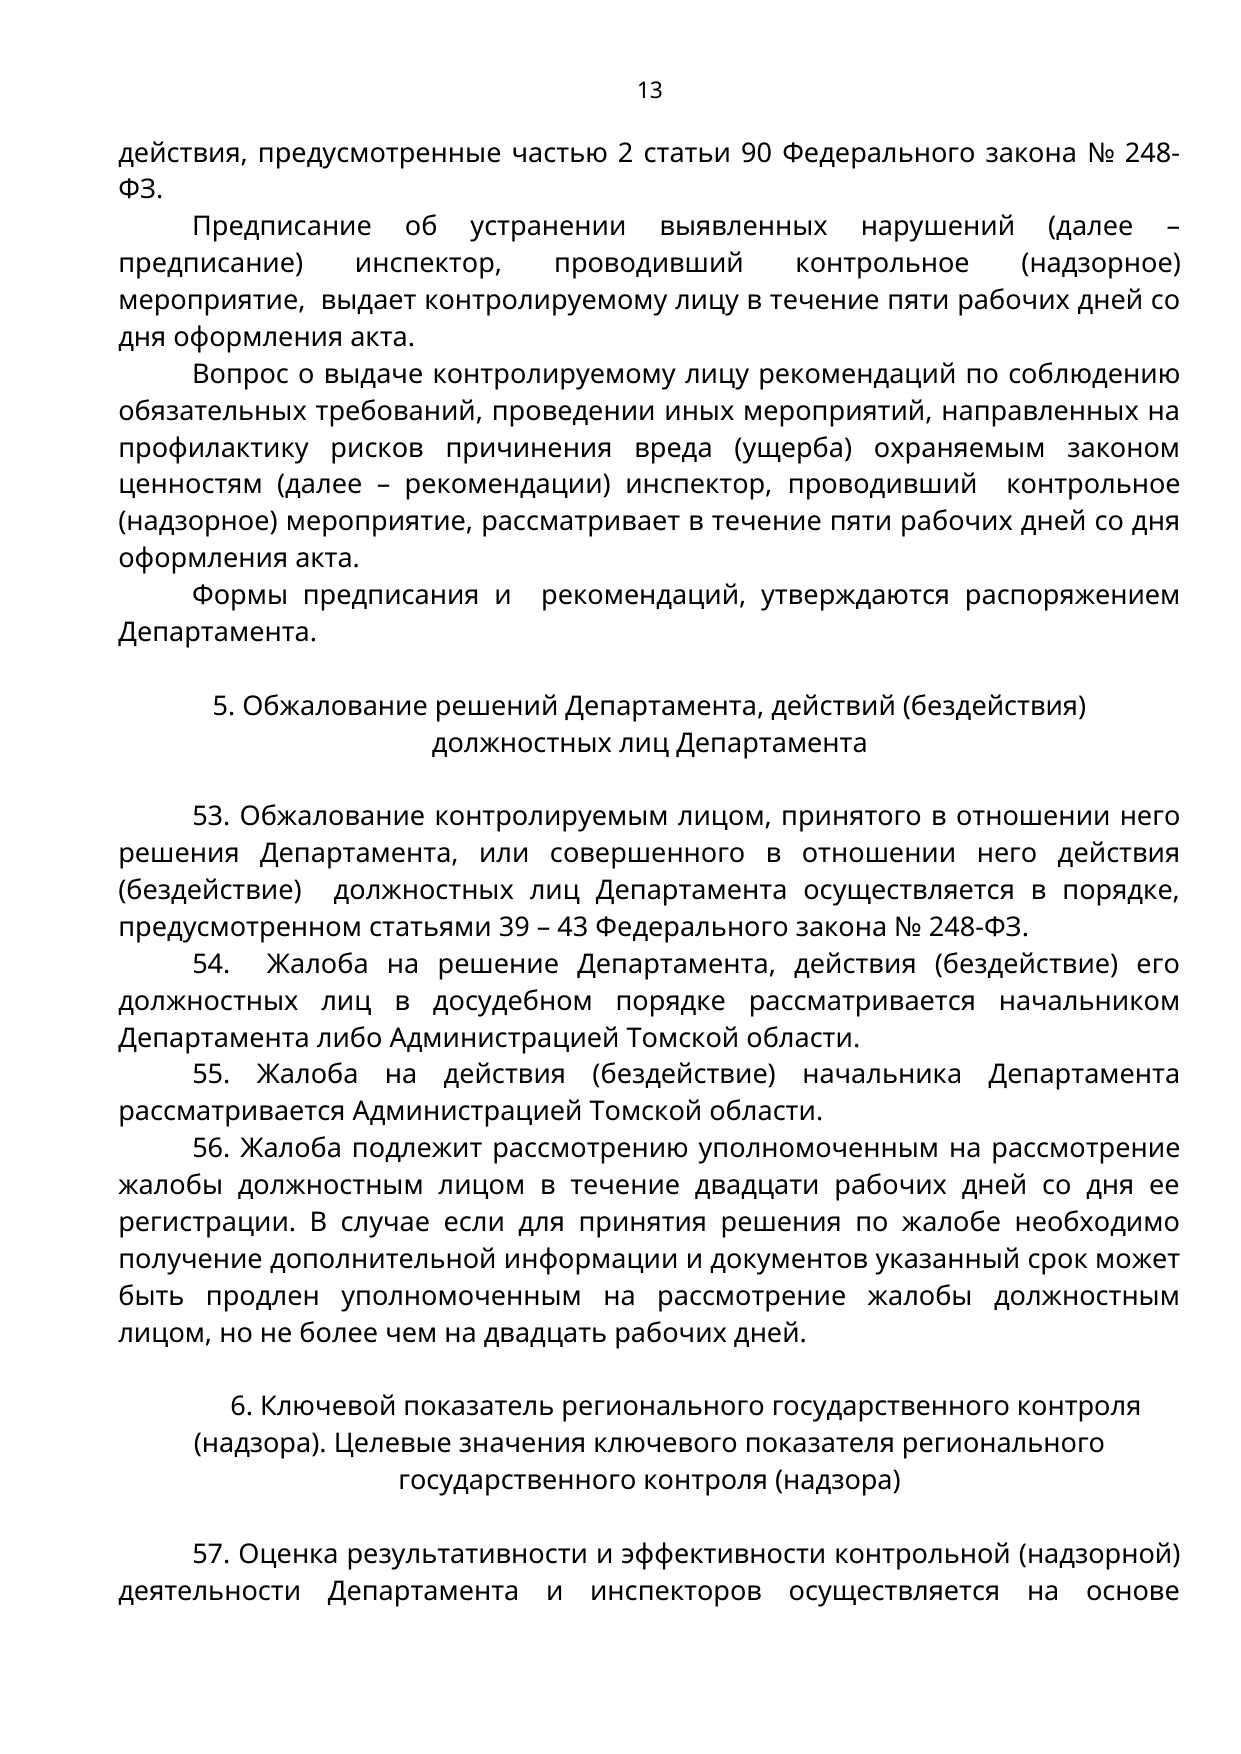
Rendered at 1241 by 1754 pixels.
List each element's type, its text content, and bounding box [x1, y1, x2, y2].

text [118, 133, 1181, 207]
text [118, 1534, 1181, 1608]
text Формы предписания и рекомендаций, утверждаются распоряжением Департамента. [118, 576, 1181, 649]
text 54. Жалоба на решение Департамента, действия (бездействие) его должностных лиц в досудебном порядке рассматривается начальником Департамента либо Администрацией Томской области. [118, 944, 1181, 1055]
text Предписание об устранении выявленных нарушений (далее – предписание) инспектор, проводивший контрольное (надзорное) мероприятие, выдает контролируемому лицу в течение пяти рабочих дней со дня оформления акта. [118, 207, 1181, 354]
text 6. Ключевой показатель регионального государственного контроля (надзора). Целевые значения ключевого показателя регионального государственного контроля (надзора) [118, 1387, 1181, 1497]
text 5. Обжалование решений Департамента, действий (бездействия) должностных лиц Департамента [118, 686, 1181, 760]
text Вопрос о выдаче контролируемому лицу рекомендаций по соблюдению обязательных требований, проведении иных мероприятий, направленных на профилактику рисков причинения вреда (ущерба) охраняемым законом ценностям (далее – рекомендации) инспектор, проводивший контрольное (надзорное) мероприятие, рассматривает в течение пяти рабочих дней со дня оформления акта. [118, 354, 1181, 576]
text 53. Обжалование контролируемым лицом, принятого в отношении него решения Департамента, или совершенного в отношении него действия (бездействие) должностных лиц Департамента осуществляется в порядке, предусмотренном статьями 39 – 43 Федерального закона № 248-ФЗ. [118, 797, 1181, 944]
text 56. Жалоба подлежит рассмотрению уполномоченным на рассмотрение жалобы должностным лицом в течение двадцати рабочих дней со дня ее регистрации. В случае если для принятия решения по жалобе необходимо получение дополнительной информации и документов указанный срок может быть продлен уполномоченным на рассмотрение жалобы должностным лицом, но не более чем на двадцать рабочих дней. [118, 1129, 1181, 1350]
text 55. Жалоба на действия (бездействие) начальника Департамента рассматривается Администрацией Томской области. [118, 1055, 1181, 1129]
